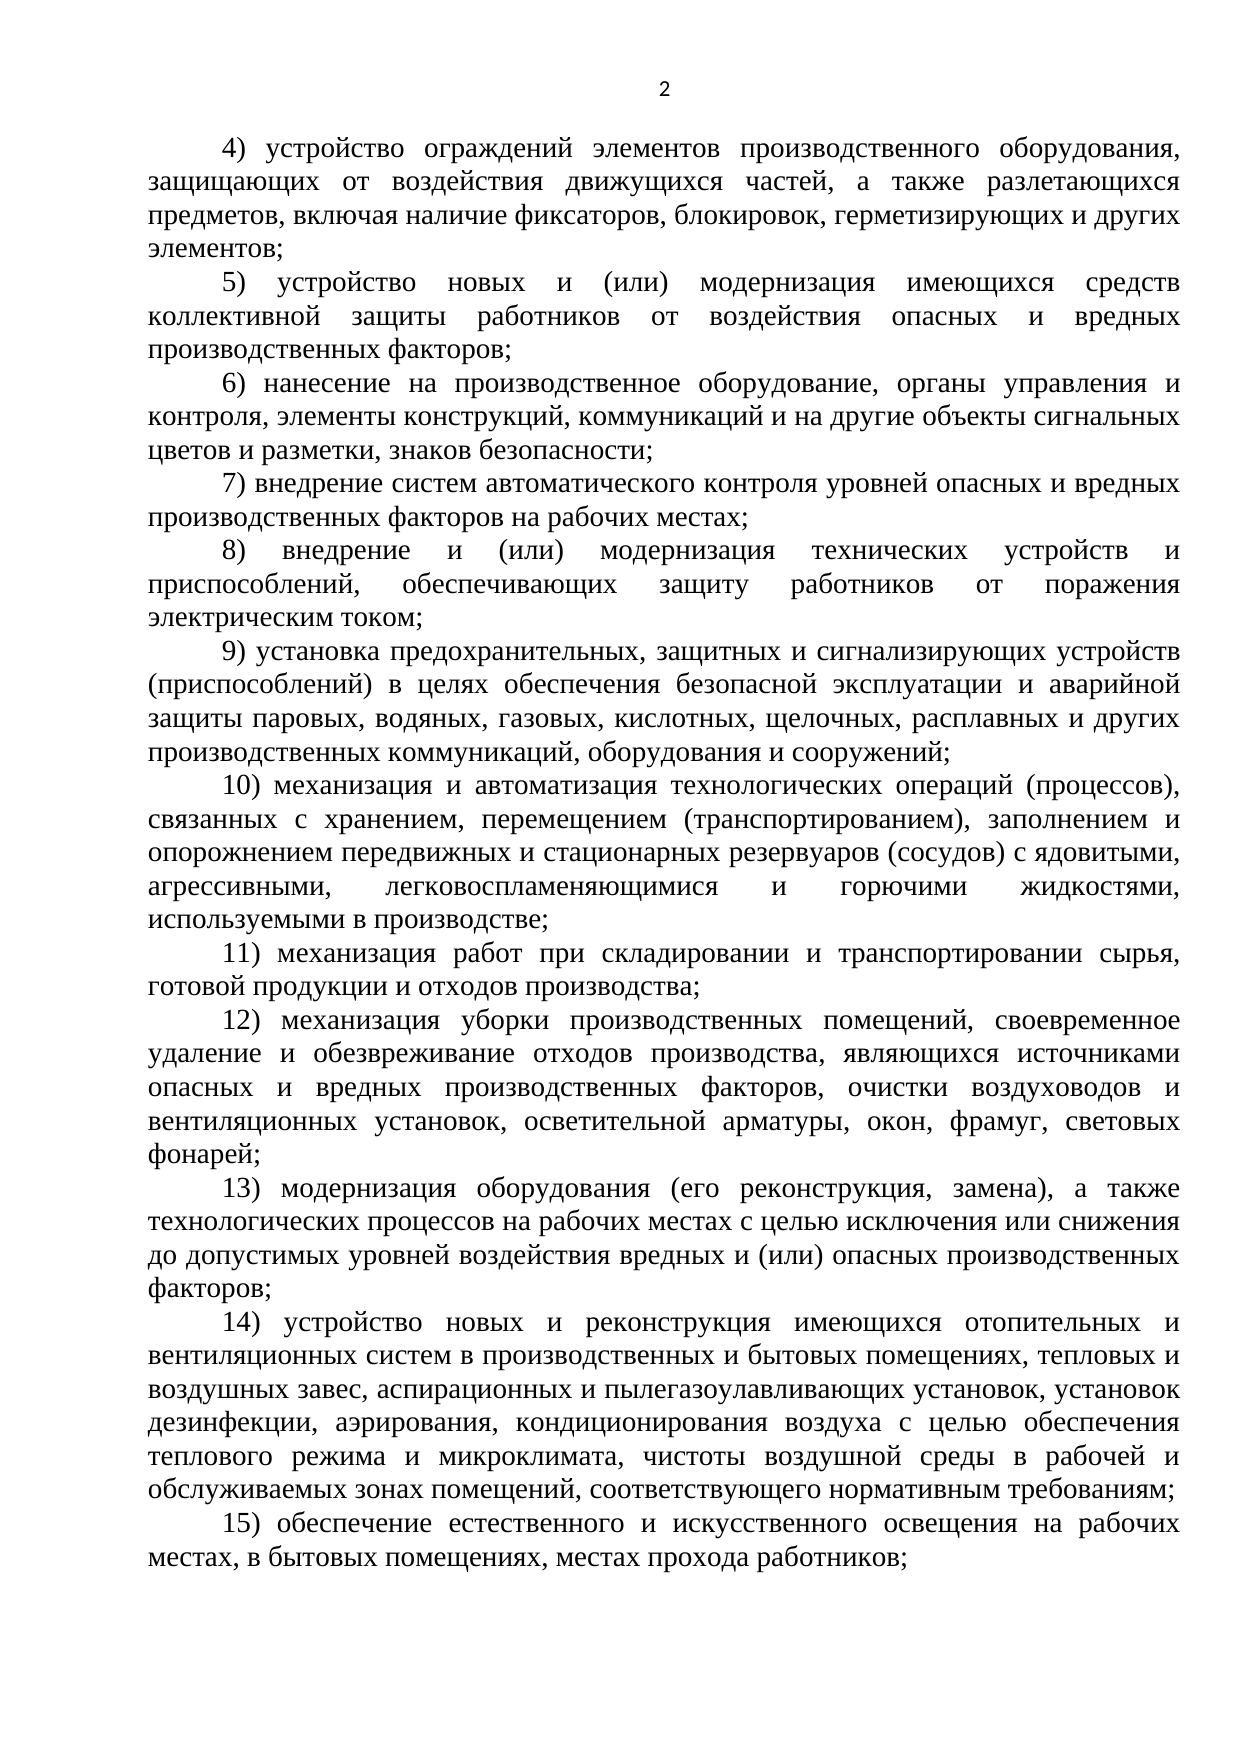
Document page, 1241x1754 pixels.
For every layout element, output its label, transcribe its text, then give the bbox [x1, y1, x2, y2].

text 15) обеспечение естественного и искусственного освещения на рабочих местах, в бытовых помещениях, местах прохода работников; [148, 1505, 1181, 1572]
text 9) установка предохранительных, защитных и сигнализирующих устройств (приспособлений) в целях обеспечения безопасной эксплуатации и аварийной защиты паровых, водяных, газовых, кислотных, щелочных, расплавных и других производственных коммуникаций, оборудования и сооружений; [148, 633, 1181, 767]
text 13) модернизация оборудования (его реконструкция, замена), а также технологических процессов на рабочих местах с целью исключения или снижения до допустимых уровней воздействия вредных и (или) опасных производственных факторов; [148, 1170, 1181, 1304]
text 11) механизация работ при складировании и транспортировании сырья, готовой продукции и отходов производства; [148, 935, 1181, 1002]
text 12) механизация уборки производственных помещений, своевременное удаление и обезвреживание отходов производства, являющихся источниками опасных и вредных производственных факторов, очистки воздуховодов и вентиляционных установок, осветительной арматуры, окон, фрамуг, световых фонарей; [148, 1002, 1181, 1170]
text 4) устройство ограждений элементов производственного оборудования, защищающих от воздействия движущихся частей, а также разлетающихся предметов, включая наличие фиксаторов, блокировок, герметизирующих и других элементов; [148, 130, 1181, 264]
text 7) внедрение систем автоматического контроля уровней опасных и вредных производственных факторов на рабочих местах; [148, 465, 1181, 532]
text 5) устройство новых и (или) модернизация имеющихся средств коллективной защиты работников от воздействия опасных и вредных производственных факторов; [148, 264, 1181, 365]
text 6) нанесение на производственное оборудование, органы управления и контроля, элементы конструкций, коммуникаций и на другие объекты сигнальных цветов и разметки, знаков безопасности; [148, 365, 1181, 465]
text 10) механизация и автоматизация технологических операций (процессов), связанных с хранением, перемещением (транспортированием), заполнением и опорожнением передвижных и стационарных резервуаров (сосудов) с ядовитыми, агрессивными, легковоспламеняющимися и горючими жидкостями, используемыми в производстве; [148, 767, 1181, 935]
text 14) устройство новых и реконструкция имеющихся отопительных и вентиляционных систем в производственных и бытовых помещениях, тепловых и воздушных завес, аспирационных и пылегазоулавливающих установок, установок дезинфекции, аэрирования, кондиционирования воздуха с целью обеспечения теплового режима и микроклимата, чистоты воздушной среды в рабочей и обслуживаемых зонах помещений, соответствующего нормативным требованиям; [148, 1304, 1181, 1505]
text 8) внедрение и (или) модернизация технических устройств и приспособлений, обеспечивающих защиту работников от поражения электрическим током; [148, 532, 1181, 633]
